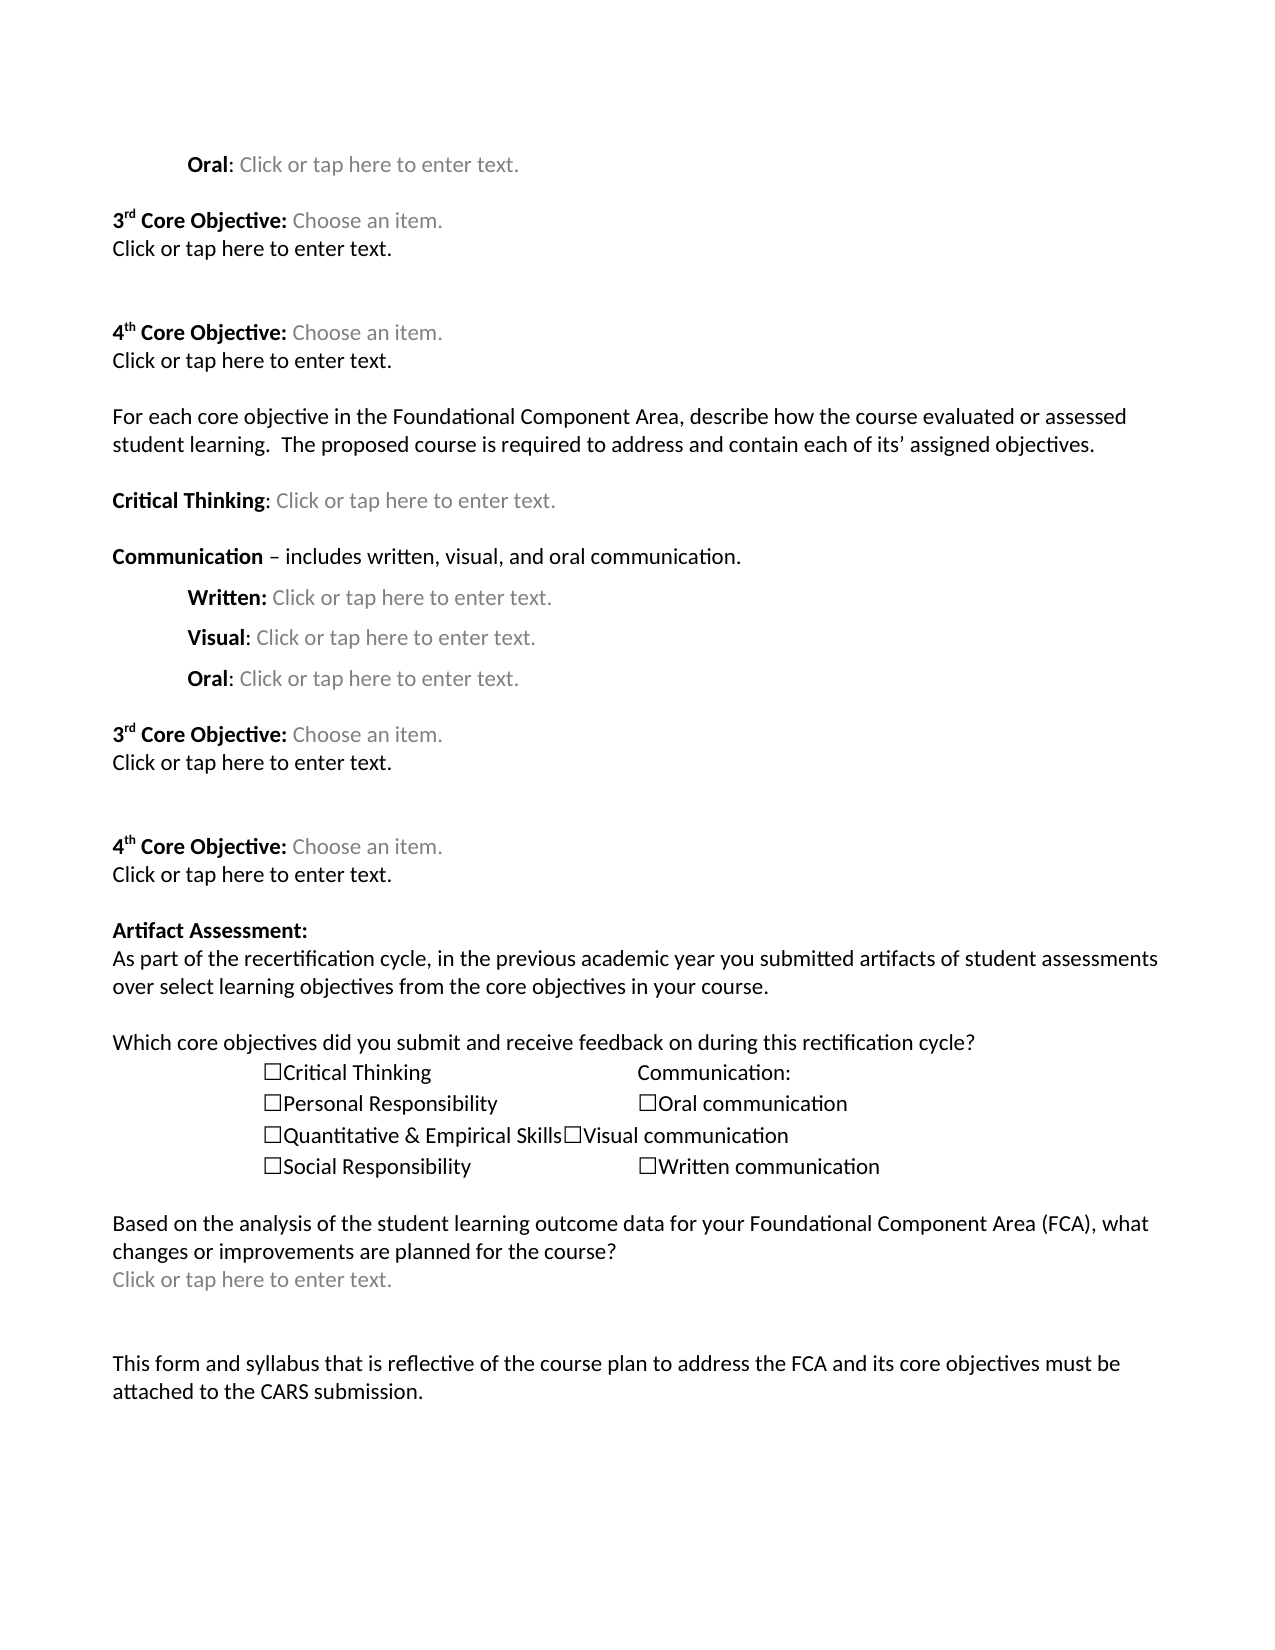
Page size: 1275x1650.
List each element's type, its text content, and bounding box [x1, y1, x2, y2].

text Visual: [187, 623, 1162, 651]
text 4th Core Objective: [112, 832, 1162, 860]
text Written: [187, 583, 1162, 611]
text Quantitative & Empirical Skills Visual communication [262, 1119, 1162, 1150]
text For each core objective in the Foundational Component Area, describe how the course evaluated or assessed student learning. The proposed course is required to address and contain each of its’ assigned objectives. [112, 402, 1162, 458]
text Oral: [187, 664, 1162, 692]
text Communication – includes written, visual, and oral communication. [112, 542, 1162, 570]
text Oral: [187, 150, 1162, 178]
text Which core objectives did you submit and receive feedback on during this rectification cycle? [112, 1028, 1162, 1056]
text Based on the analysis of the student learning outcome data for your Foundational Component Area (FCA), what changes or improvements are planned for the course? [112, 1209, 1162, 1265]
text Personal Responsibility Oral communication [262, 1087, 1162, 1119]
text This form and syllabus that is reflective of the course plan to address the FCA and its core objectives must be attached to the CARS submission. [112, 1349, 1162, 1405]
text Social Responsibility Written communication [262, 1150, 1162, 1181]
text 4th Core Objective: [112, 318, 1162, 346]
text As part of the recertification cycle, in the previous academic year you submitted artifacts of student assessments over select learning objectives from the core objectives in your course. [112, 944, 1162, 1000]
text Critical Thinking: [112, 486, 1162, 514]
text 3rd Core Objective: [112, 720, 1162, 748]
text 3rd Core Objective: [112, 206, 1162, 234]
text Artifact Assessment: [112, 916, 1162, 944]
text Critical Thinking Communication: [262, 1056, 1162, 1087]
